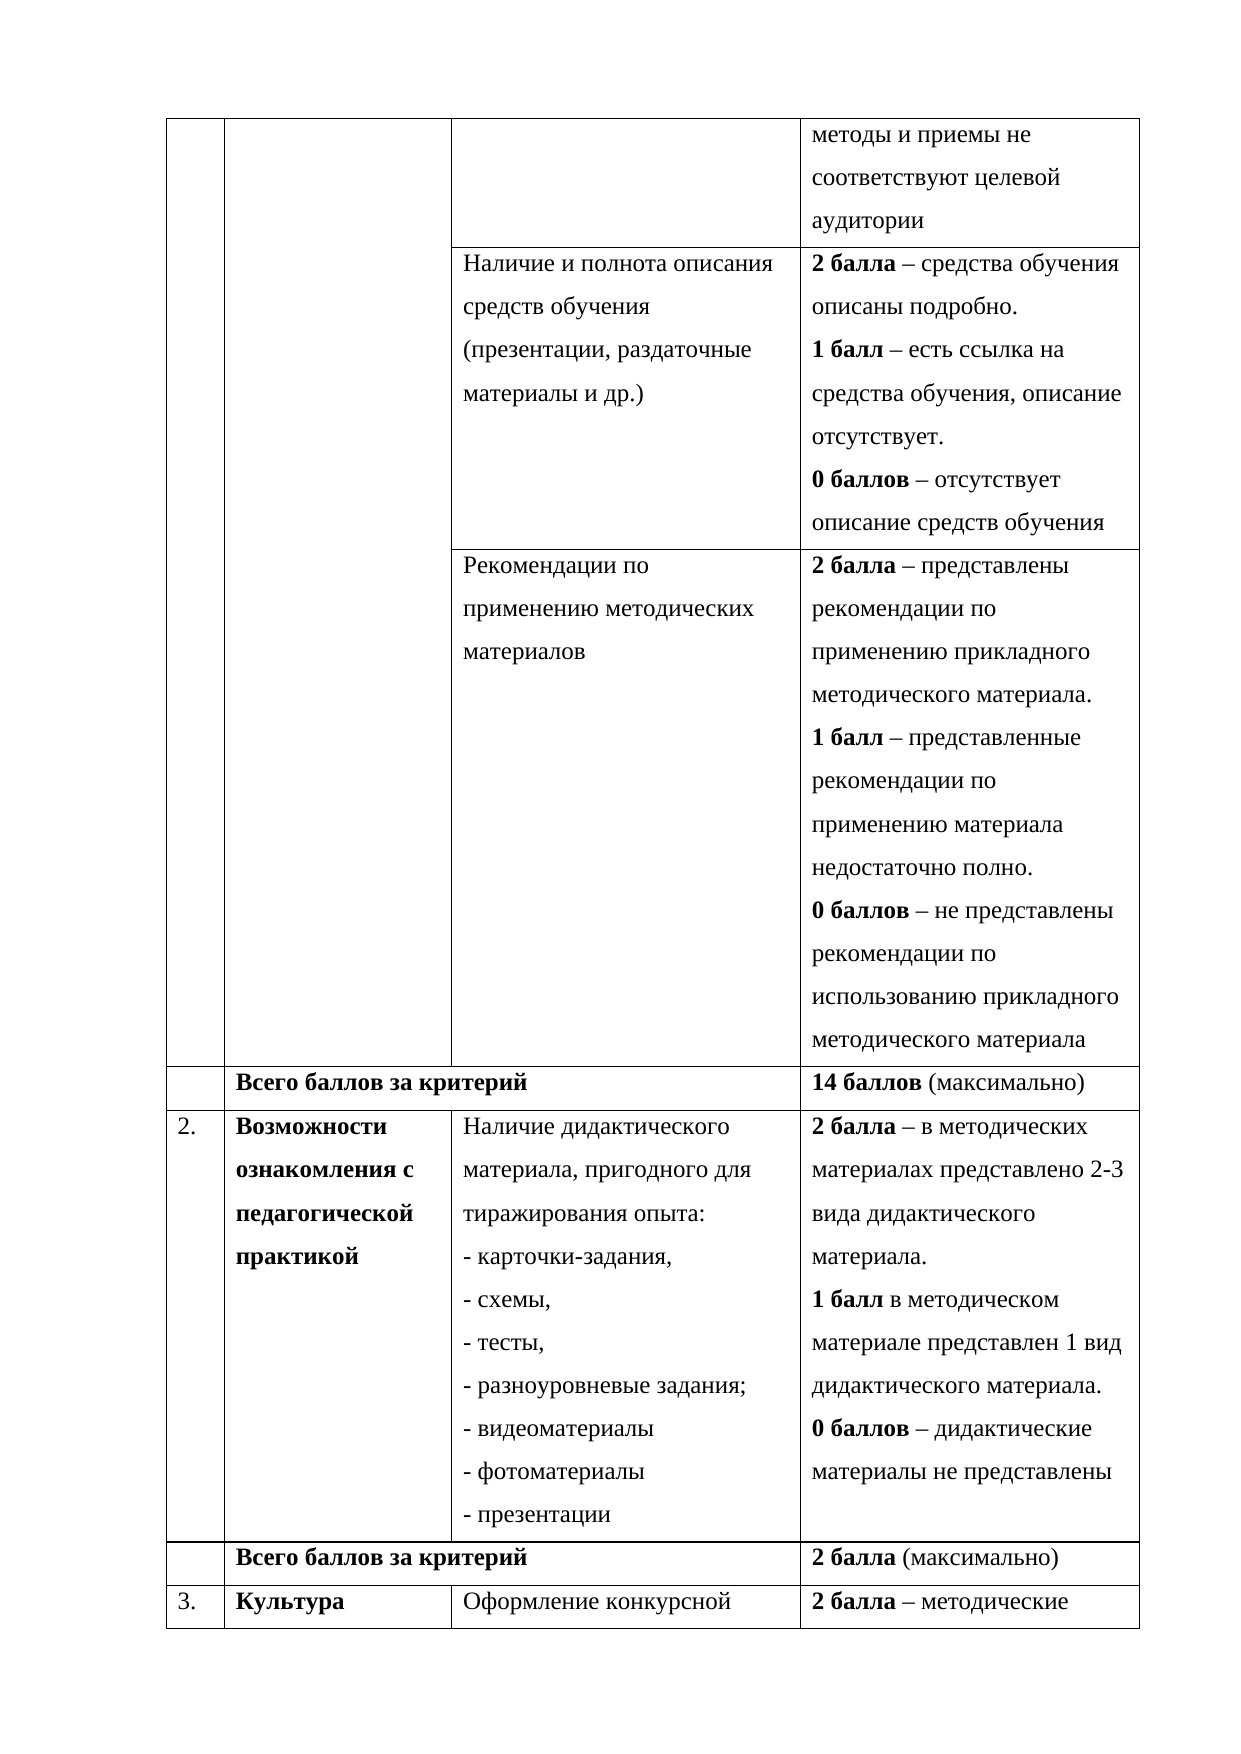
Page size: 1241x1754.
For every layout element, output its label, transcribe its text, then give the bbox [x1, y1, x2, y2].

table_cell Всего баллов за критерий [225, 1543, 800, 1585]
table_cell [801, 1586, 1139, 1628]
table_cell [167, 1067, 224, 1110]
table_cell 2 балла – представлены рекомендации по применению прикладного методического материала. 1 балл – представленные рекомендации по применению материала недостаточно полно. 0 баллов – не представлены рекомендации по использованию прикладного методического материала [801, 550, 1139, 1066]
table_cell 14 баллов (максимально) [801, 1067, 1139, 1110]
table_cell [452, 119, 800, 247]
table_cell 3. [167, 1586, 224, 1628]
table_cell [225, 1586, 451, 1628]
table_cell 2. [167, 1111, 224, 1541]
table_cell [452, 1586, 800, 1628]
table_cell Всего баллов за критерий [225, 1067, 800, 1110]
table_cell Наличие дидактического материала, пригодного для тиражирования опыта: - карточки-задания, - схемы, - тесты, - разноуровневые задания; - видеоматериалы - фотоматериалы - презентации [452, 1111, 800, 1541]
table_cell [801, 119, 1139, 247]
table_cell 2 балла – средства обучения описаны подробно. 1 балл – есть ссылка на средства обучения, описание отсутствует. 0 баллов – отсутствует описание средств обучения [801, 248, 1139, 549]
table_cell Возможности ознакомления с педагогической практикой [225, 1111, 451, 1541]
table_cell Наличие и полнота описания средств обучения (презентации, раздаточные материалы и др.) [452, 248, 800, 549]
table_cell [167, 1543, 224, 1585]
table_cell 2 балла – в методических материалах представлено 2-3 вида дидактического материала. 1 балл в методическом материале представлен 1 вид дидактического материала. 0 баллов – дидактические материалы не представлены [801, 1111, 1139, 1541]
table_cell 2 балла (максимально) [801, 1543, 1139, 1585]
table_cell Рекомендации по применению методических материалов [452, 550, 800, 1066]
